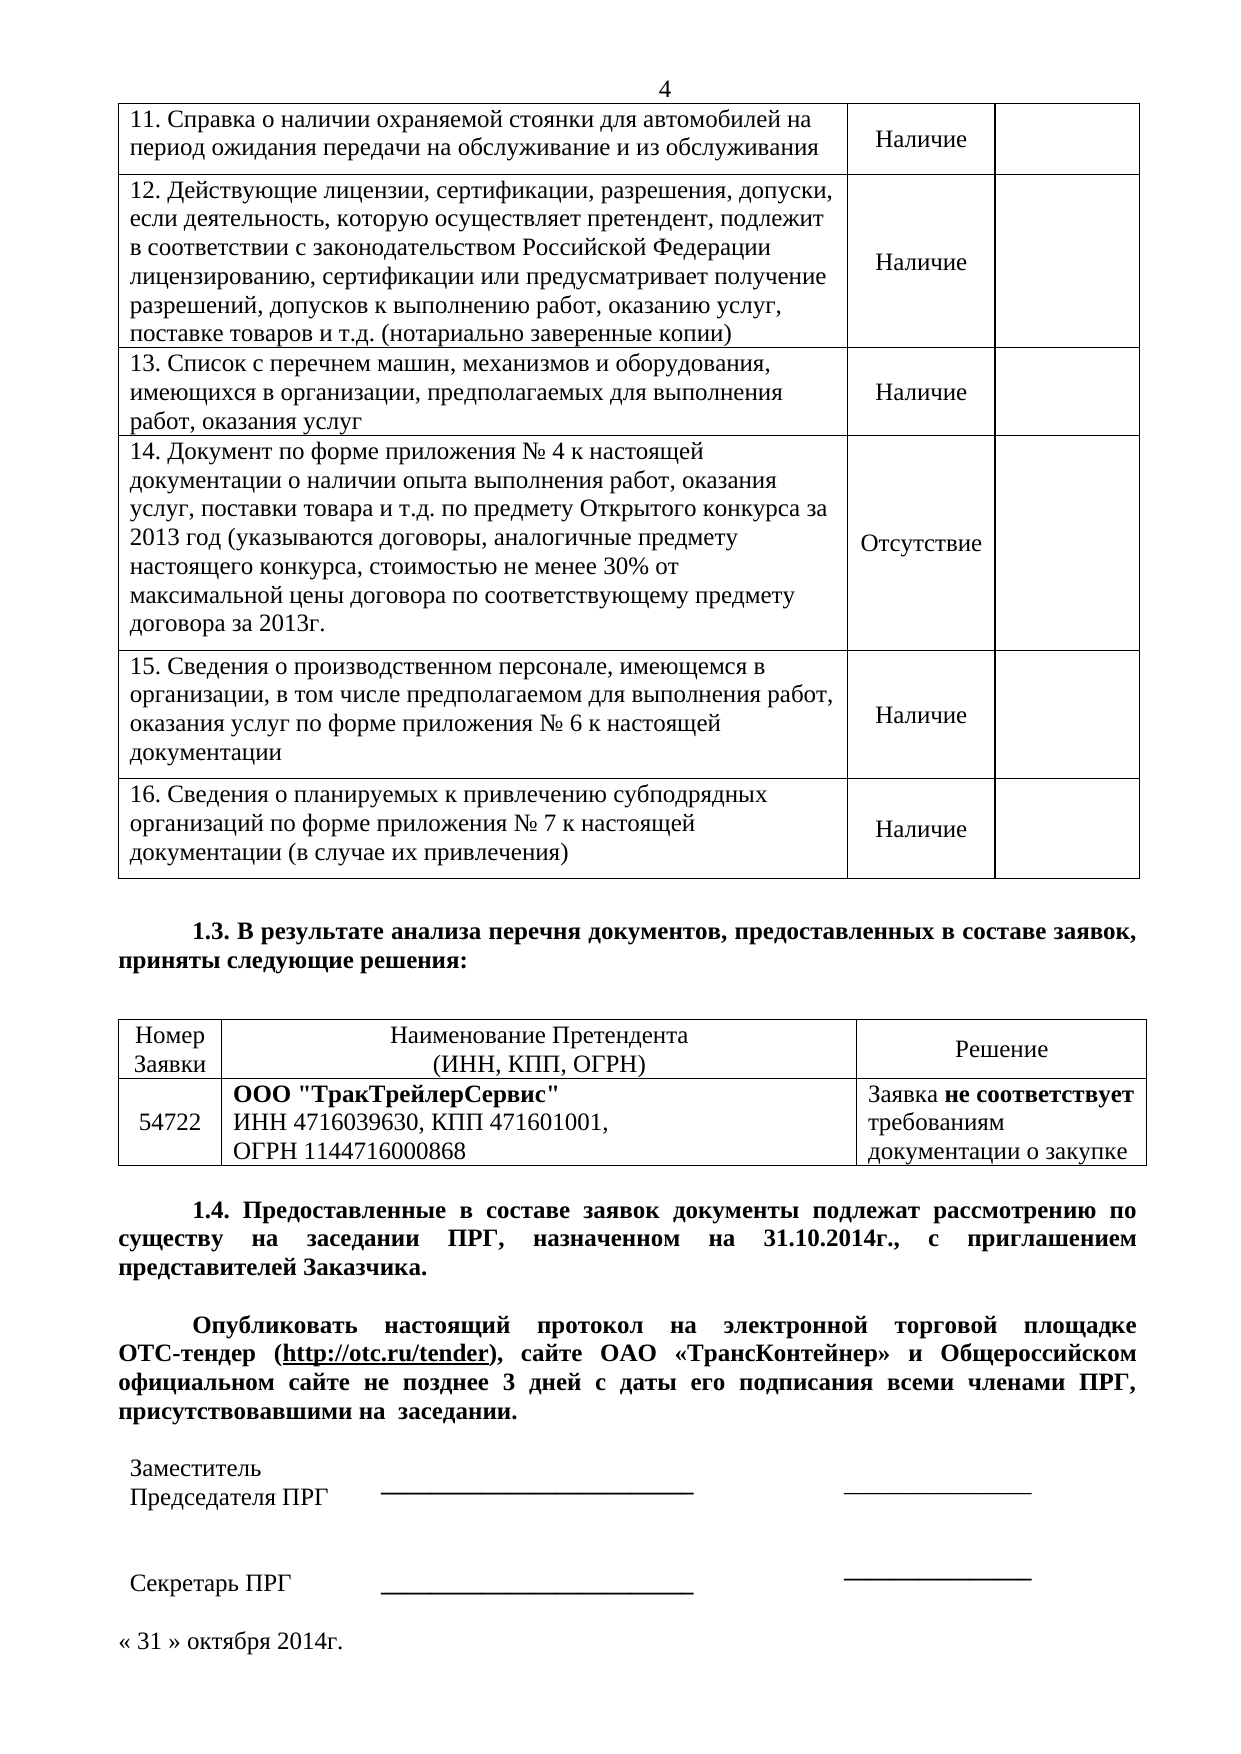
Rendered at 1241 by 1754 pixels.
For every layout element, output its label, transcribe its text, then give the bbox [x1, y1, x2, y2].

table_cell _______________ [833, 1511, 1152, 1597]
table_cell Секретарь ПРГ [118, 1511, 369, 1597]
table_header _________________________ [370, 1425, 833, 1511]
table_cell _________________________ [370, 1511, 833, 1597]
text Опубликовать настоящий протокол на электронной торговой площадке ОТС-тендер (http://otc.ru/tender), сайте ОАО «ТрансКонтейнер» и Общероссийском официальном сайте не позднее 3 дней с даты его подписания всеми членами ПРГ, присутствовавшими на заседании. [118, 1310, 1137, 1425]
table_cell Отсутствие [848, 436, 994, 650]
table_cell 15. Сведения о производственном персонале, имеющемся в организации, в том числе предполагаемом для выполнения работ, оказания услуг по форме приложения № 6 к настоящей документации [119, 651, 847, 778]
table_header Наименование Претендента (ИНН, КПП, ОГРН) [222, 1020, 856, 1078]
table_cell [996, 779, 1139, 878]
table_cell 13. Список с перечнем машин, механизмов и оборудования, имеющихся в организации, предполагаемых для выполнения работ, оказания услуг [119, 348, 847, 435]
table_cell Наличие [848, 104, 994, 174]
table_header Номер Заявки [119, 1020, 221, 1078]
table_cell 12. Действующие лицензии, сертификации, разрешения, допуски, если деятельность, которую осуществляет претендент, подлежит в соответствии с законодательством Российской Федерации лицензированию, сертификации или предусматривает получение разрешений, допусков к выполнению работ, оказанию услуг, поставке товаров и т.д. (нотариально заверенные копии) [119, 175, 847, 347]
table_header _______________ [833, 1425, 1152, 1511]
table_cell [996, 104, 1139, 174]
table_cell [996, 651, 1139, 778]
table_cell [996, 348, 1139, 435]
text « 31 » октября 2014г. [118, 1626, 1137, 1655]
table_cell 16. Сведения о планируемых к привлечению субподрядных организаций по форме приложения № 7 к настоящей документации (в случае их привлечения) [119, 779, 847, 878]
table_cell 54722 [119, 1079, 221, 1165]
table_cell [996, 436, 1139, 650]
table_cell ООО "ТракТрейлерСервис" ИНН 4716039630, КПП 471601001, ОГРН 1144716000868 [222, 1079, 856, 1165]
table_cell Наличие [848, 175, 994, 347]
table_cell 11. Справка о наличии охраняемой стоянки для автомобилей на период ожидания передачи на обслуживание и из обслуживания [119, 104, 847, 174]
text 1.4. Предоставленные в составе заявок документы подлежат рассмотрению по существу на заседании ПРГ, назначенном на 31.10.2014г., с приглашением представителей Заказчика. [118, 1195, 1137, 1281]
table_header Заместитель Председателя ПРГ [118, 1425, 369, 1511]
table_cell 14. Документ по форме приложения № 4 к настоящей документации о наличии опыта выполнения работ, оказания услуг, поставки товара и т.д. по предмету Открытого конкурса за 2013 год (указываются договоры, аналогичные предмету настоящего конкурса, стоимостью не менее 30% от максимальной цены договора по соответствующему предмету договора за 2013г. [119, 436, 847, 650]
table_cell [996, 175, 1139, 347]
text 1.3. В результате анализа перечня документов, предоставленных в составе заявок, приняты следующие решения: [118, 916, 1137, 974]
table_cell Наличие [848, 348, 994, 435]
table_cell Заявка не соответствует требованиям документации о закупке [857, 1079, 1146, 1165]
table_header Решение [857, 1020, 1146, 1078]
table_cell Наличие [848, 651, 994, 778]
table_cell Наличие [848, 779, 994, 878]
